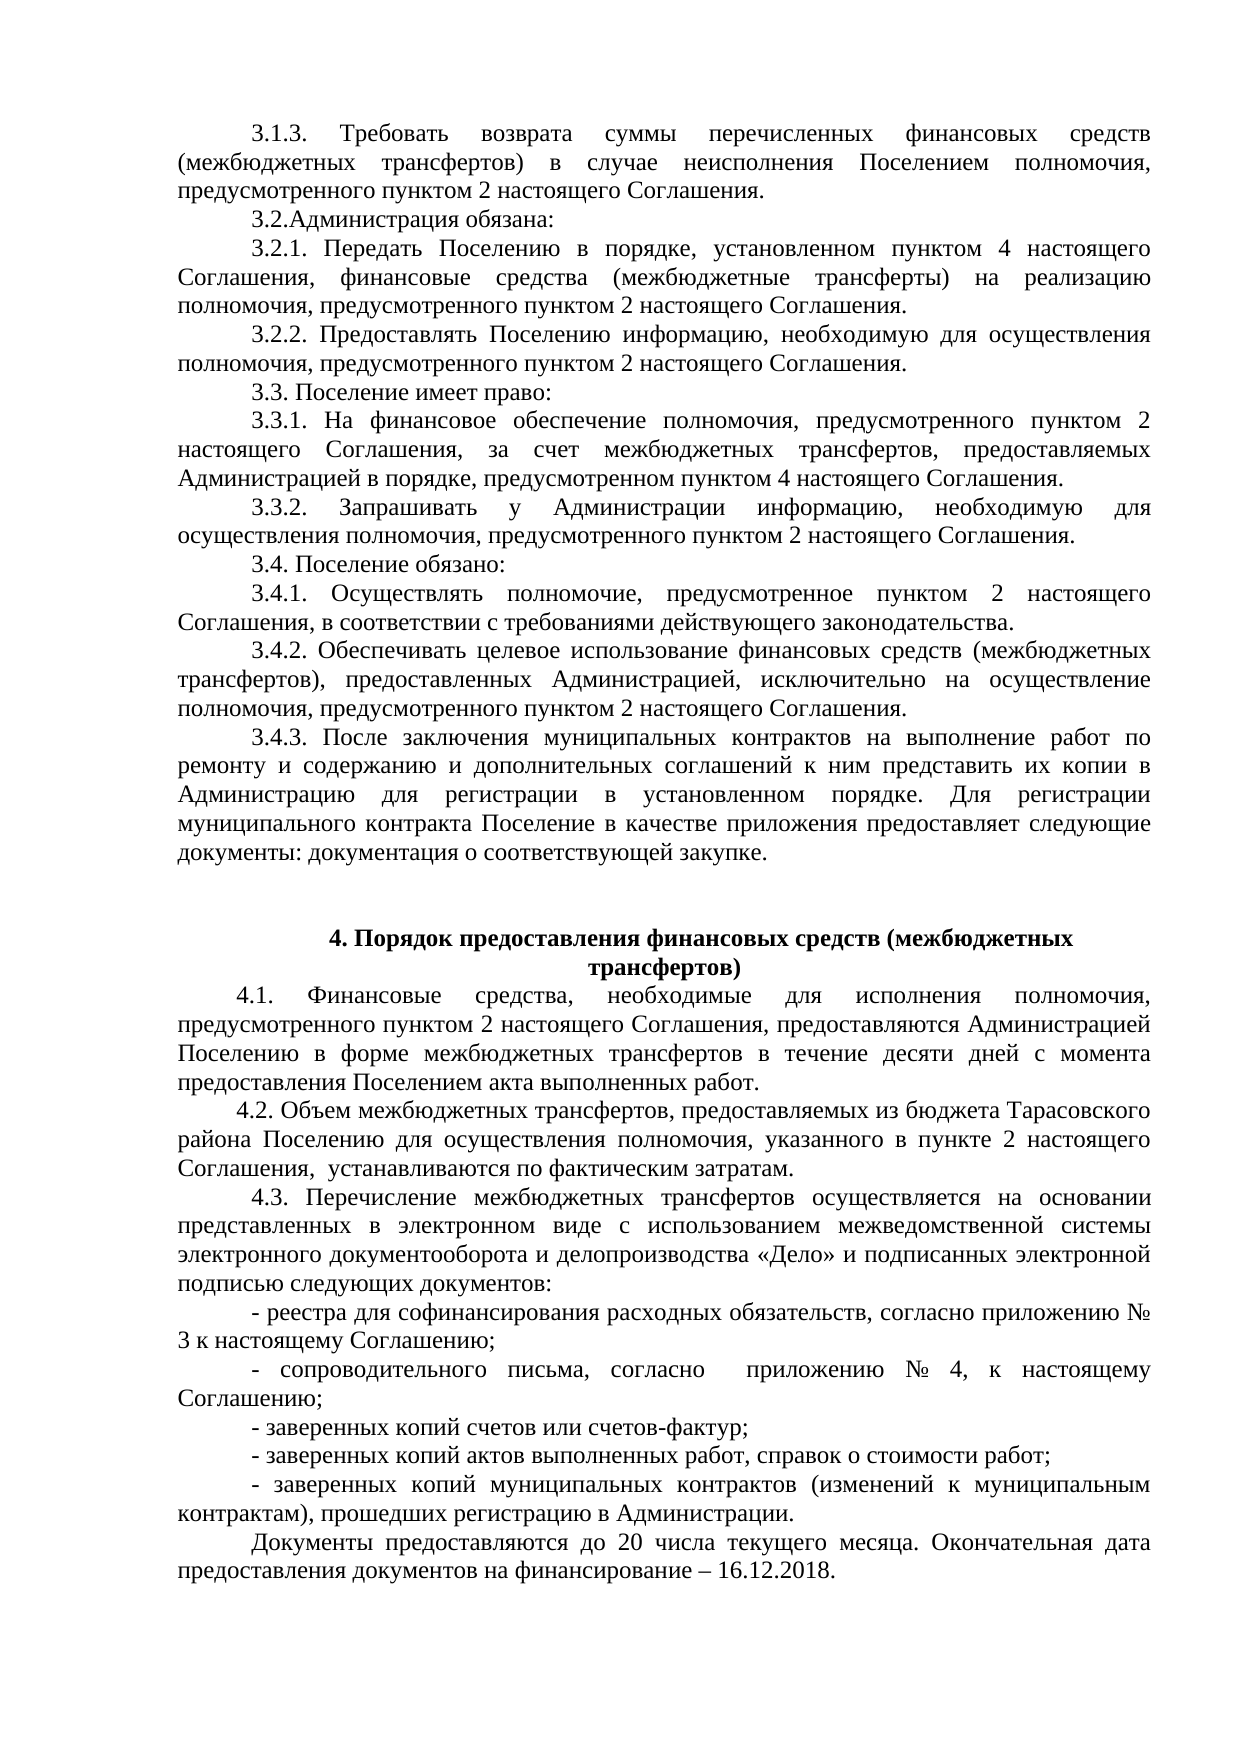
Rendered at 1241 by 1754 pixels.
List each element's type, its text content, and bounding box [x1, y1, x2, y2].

text - заверенных копий актов выполненных работ, справок о стоимости работ; [177, 1441, 1152, 1469]
text - реестра для софинансирования расходных обязательств, согласно приложению № 3 к настоящему Соглашению; [177, 1297, 1152, 1354]
text 3.4. Поселение обязано: [177, 549, 1152, 578]
text 4.1. Финансовые средства, необходимые для исполнения полномочия, предусмотренного пунктом 2 настоящего Соглашения, предоставляются Администрацией Поселению в форме межбюджетных трансфертов в течение десяти дней с момента предоставления Поселением акта выполненных работ. [177, 981, 1152, 1096]
text Документы предоставляются до 20 числа текущего месяца. Окончательная дата предоставления документов на финансирование – 16.12.2018. [177, 1527, 1152, 1584]
text 3.2.1. Передать Поселению в порядке, установленном пунктом 4 настоящего Соглашения, финансовые средства (межбюджетные трансферты) на реализацию полномочия, предусмотренного пунктом 2 настоящего Соглашения. [177, 233, 1152, 319]
text 3.4.1. Осуществлять полномочие, предусмотренное пунктом 2 настоящего Соглашения, в соответствии с требованиями действующего законодательства. [177, 578, 1152, 636]
text - заверенных копий счетов или счетов-фактур; [177, 1412, 1152, 1441]
text 4.3. Перечисление межбюджетных трансфертов осуществляется на основании представленных в электронном виде с использованием межведомственной системы электронного документооборота и делопроизводства «Дело» и подписанных электронной подписью следующих документов: [177, 1182, 1152, 1297]
text 4. Порядок предоставления финансовых средств (межбюджетных трансфертов) [177, 923, 1152, 981]
text 3.3. Поселение имеет право: [177, 377, 1152, 406]
text 3.1.3. Требовать возврата суммы перечисленных финансовых средств (межбюджетных трансфертов) в случае неисполнения Поселением полномочия, предусмотренного пунктом 2 настоящего Соглашения. [177, 118, 1152, 204]
text - сопроводительного письма, согласно приложению № 4, к настоящему Соглашению; [177, 1354, 1152, 1412]
text 3.3.1. На финансовое обеспечение полномочия, предусмотренного пунктом 2 настоящего Соглашения, за счет межбюджетных трансфертов, предоставляемых Администрацией в порядке, предусмотренном пунктом 4 настоящего Соглашения. [177, 406, 1152, 492]
text 3.2.2. Предоставлять Поселению информацию, необходимую для осуществления полномочия, предусмотренного пунктом 2 настоящего Соглашения. [177, 319, 1152, 377]
text 3.2.Администрация обязана: [177, 204, 1152, 233]
text 3.3.2. Запрашивать у Администрации информацию, необходимую для осуществления полномочия, предусмотренного пунктом 2 настоящего Соглашения. [177, 492, 1152, 549]
text - заверенных копий муниципальных контрактов (изменений к муниципальным контрактам), прошедших регистрацию в Администрации. [177, 1469, 1152, 1527]
text 3.4.2. Обеспечивать целевое использование финансовых средств (межбюджетных трансфертов), предоставленных Администрацией, исключительно на осуществление полномочия, предусмотренного пунктом 2 настоящего Соглашения. [177, 636, 1152, 722]
text 4.2. Объем межбюджетных трансфертов, предоставляемых из бюджета Тарасовского района Поселению для осуществления полномочия, указанного в пункте 2 настоящего Соглашения, устанавливаются по фактическим затратам. [177, 1096, 1152, 1182]
text 3.4.3. После заключения муниципальных контрактов на выполнение работ по ремонту и содержанию и дополнительных соглашений к ним представить их копии в Администрацию для регистрации в установленном порядке. Для регистрации муниципального контракта Поселение в качестве приложения предоставляет следующие документы: документация о соответствующей закупке. [177, 722, 1152, 866]
